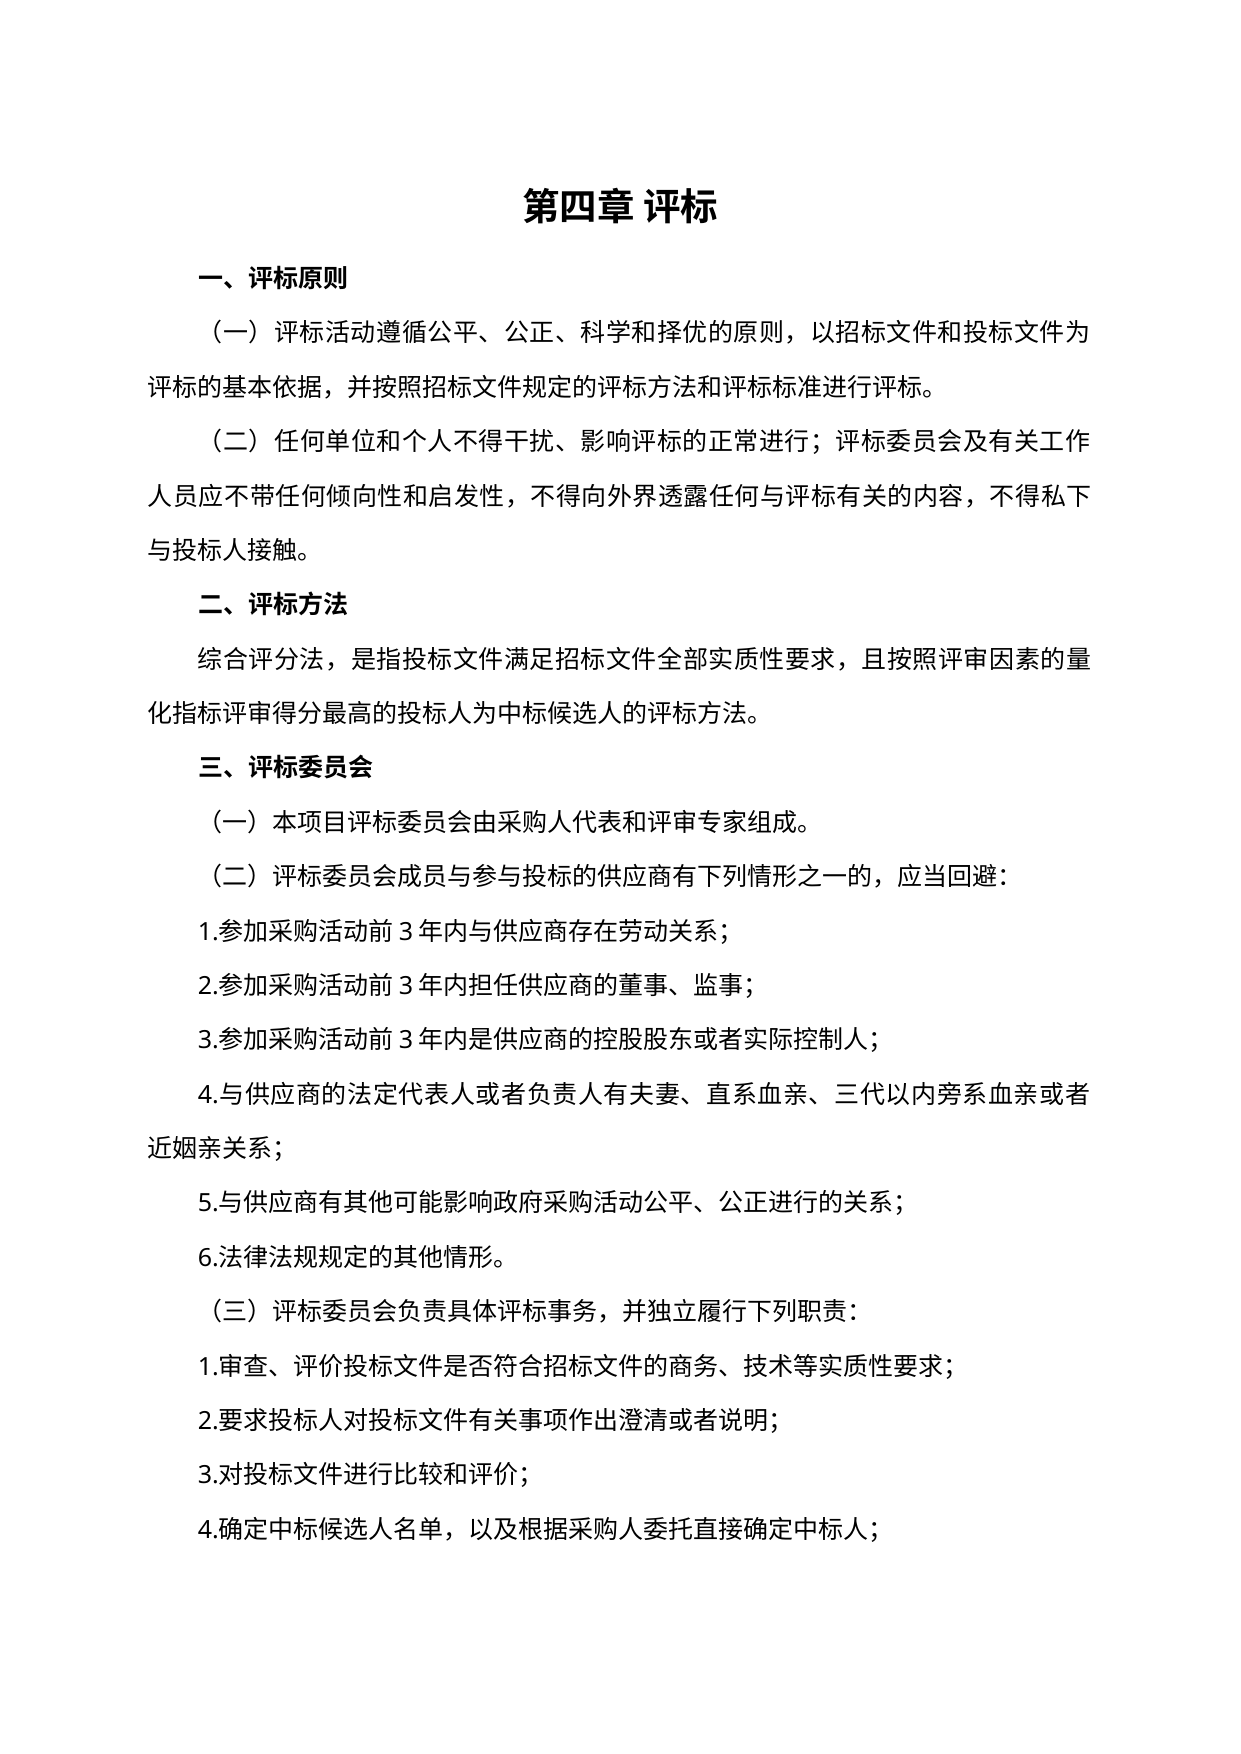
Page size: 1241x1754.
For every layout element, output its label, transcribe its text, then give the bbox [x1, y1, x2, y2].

text （二）任何单位和个人不得干扰、影响评标的正常进行；评标委员会及有关工作人员应不带任何倾向性和启发性，不得向外界透露任何与评标有关的内容，不得私下与投标人接触。 [148, 422, 1092, 567]
text 5.与供应商有其他可能影响政府采购活动公平、公正进行的关系； [148, 1183, 1092, 1219]
text 3.对投标文件进行比较和评价； [148, 1455, 1092, 1491]
text （三）评标委员会负责具体评标事务，并独立履行下列职责： [148, 1292, 1092, 1328]
text 6.法律法规规定的其他情形。 [148, 1237, 1092, 1273]
text 1.参加采购活动前3年内与供应商存在劳动关系； [148, 911, 1092, 947]
text 综合评分法，是指投标文件满足招标文件全部实质性要求，且按照评审因素的量化指标评审得分最高的投标人为中标候选人的评标方法。 [148, 639, 1092, 730]
text 4.与供应商的法定代表人或者负责人有夫妻、直系血亲、三代以内旁系血亲或者近姻亲关系； [148, 1074, 1092, 1165]
text （二）评标委员会成员与参与投标的供应商有下列情形之一的，应当回避： [148, 857, 1092, 893]
text 1.审查、评价投标文件是否符合招标文件的商务、技术等实质性要求； [148, 1346, 1092, 1382]
text 2.要求投标人对投标文件有关事项作出澄清或者说明； [148, 1400, 1092, 1437]
text 三、评标委员会 [148, 748, 1092, 784]
text 二、评标方法 [148, 585, 1092, 621]
text 4.确定中标候选人名单，以及根据采购人委托直接确定中标人； [148, 1509, 1092, 1545]
text （一）本项目评标委员会由采购人代表和评审专家组成。 [148, 802, 1092, 838]
text 3.参加采购活动前3年内是供应商的控股股东或者实际控制人； [148, 1020, 1092, 1056]
text 2.参加采购活动前3年内担任供应商的董事、监事； [148, 965, 1092, 1002]
text （一）评标活动遵循公平、公正、科学和择优的原则，以招标文件和投标文件为评标的基本依据，并按照招标文件规定的评标方法和评标标准进行评标。 [148, 313, 1092, 403]
text 一、评标原则 [148, 258, 1092, 295]
list 评标 [148, 177, 1092, 231]
